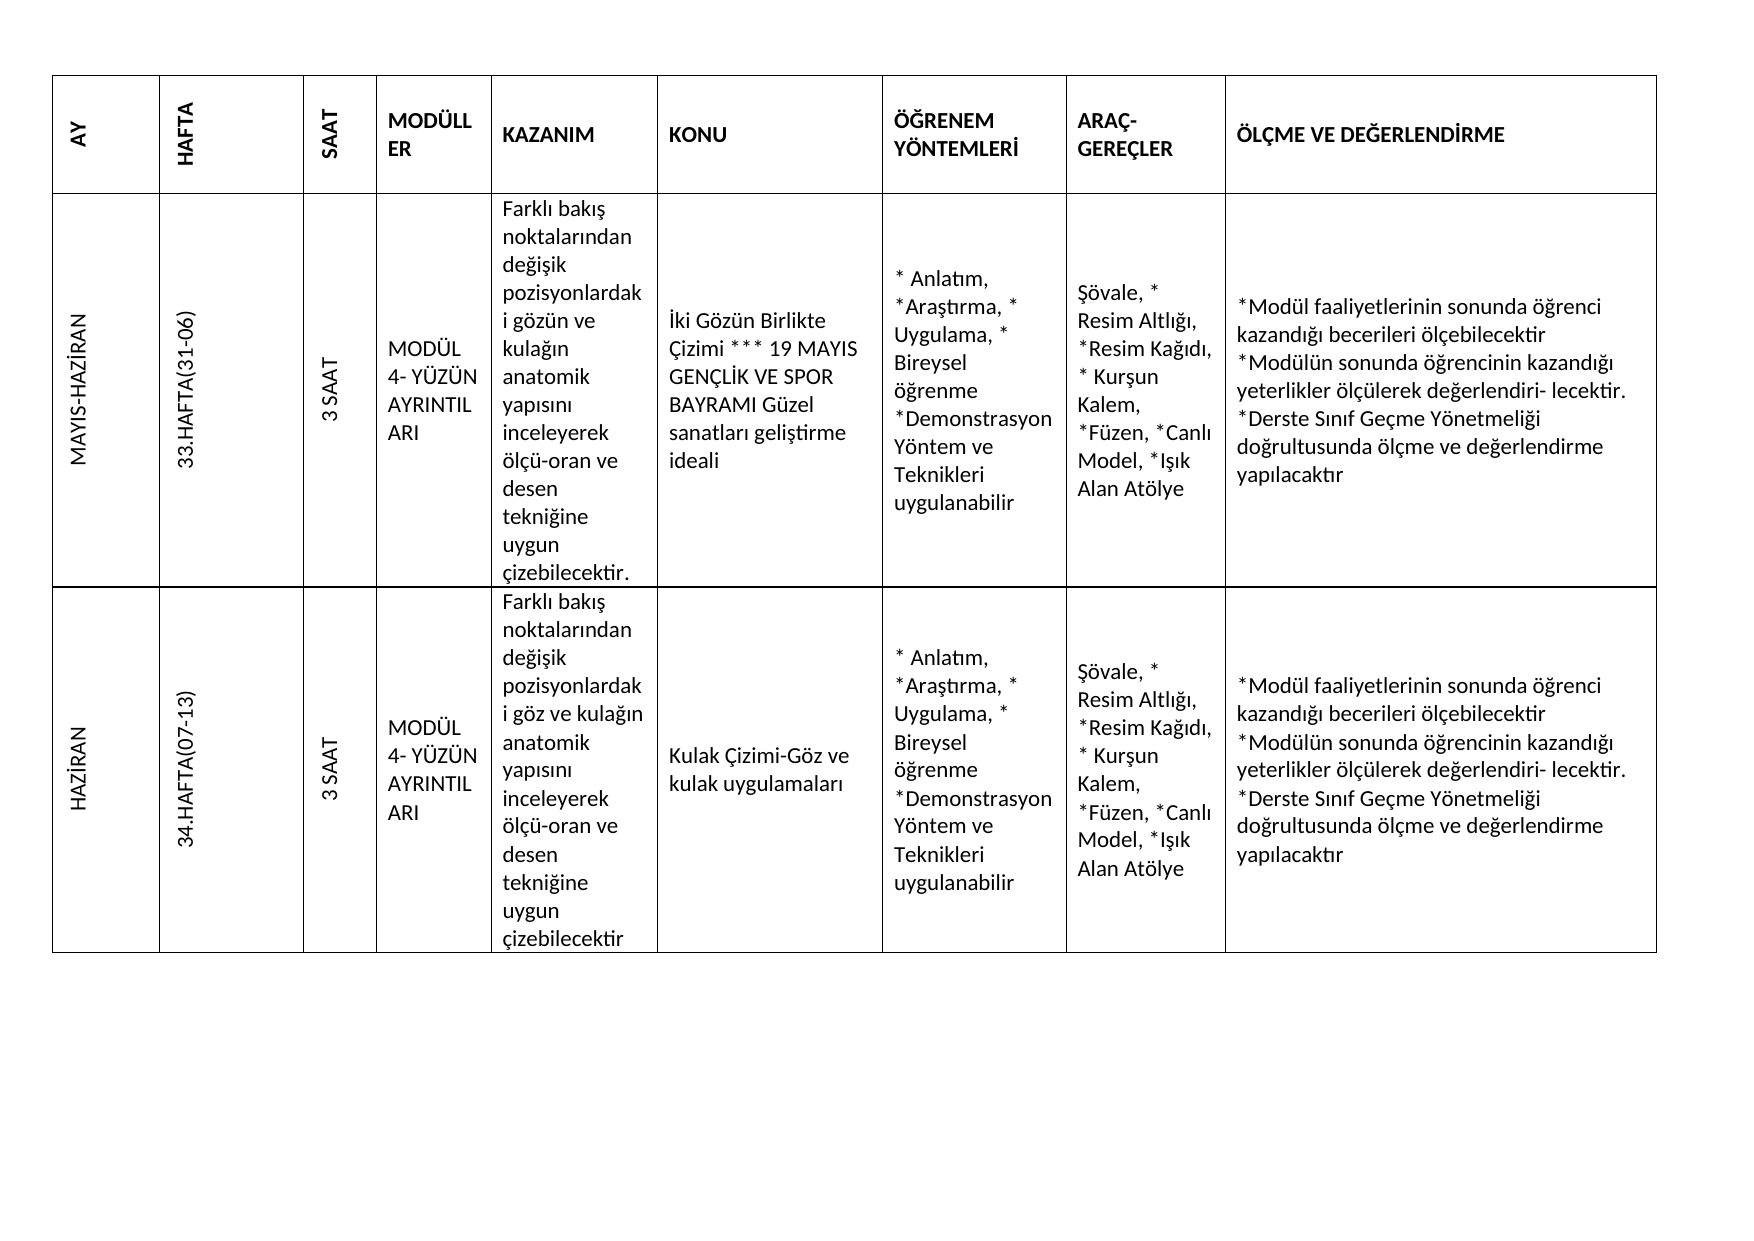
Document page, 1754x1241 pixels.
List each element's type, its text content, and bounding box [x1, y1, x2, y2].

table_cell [1067, 588, 1225, 952]
table_header ÖĞRENEM YÖNTEMLERİ [883, 76, 1066, 193]
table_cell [883, 588, 1066, 952]
table_cell İki Gözün Birlikte Çizimi *** 19 MAYIS GENÇLİK VE SPOR BAYRAMI Güzel sanatları geliştirme ideali [658, 194, 882, 586]
table_cell * Anlatım, *Araştırma, * Uygulama, * Bireysel öğrenme *Demonstrasyon Yöntem ve Teknikleri uygulanabilir [883, 194, 1066, 586]
table_cell MODÜL 4- YÜZÜN AYRINTILARI [377, 194, 491, 586]
table_header SAAT [304, 76, 376, 193]
table_header AY [53, 76, 159, 193]
table_header ÖLÇME VE DEĞERLENDİRME [1226, 76, 1656, 193]
table_cell MAYIS-HAZİRAN [53, 194, 159, 586]
table_cell MODÜL 4- YÜZÜN AYRINTILARI [377, 588, 491, 952]
table_cell Farklı bakış noktalarından değişik pozisyonlardaki göz ve kulağın anatomik yapısını inceleyerek ölçü-oran ve desen tekniğine uygun çizebilecektir [492, 588, 657, 952]
table_cell 33.HAFTA(31-06) [160, 194, 303, 586]
table_header ARAÇ-GEREÇLER [1067, 76, 1225, 193]
table_cell Şövale, * Resim Altlığı, *Resim Kağıdı, * Kurşun Kalem, *Füzen, *Canlı Model, *Işık Alan Atölye [1067, 194, 1225, 586]
table_header KAZANIM [492, 76, 657, 193]
table_cell HAZİRAN [53, 588, 159, 952]
table_cell 3 SAAT [304, 194, 376, 586]
table_header MODÜLLER [377, 76, 491, 193]
table_header HAFTA [160, 76, 303, 193]
table_cell 34.HAFTA(07-13) [160, 588, 303, 952]
table_cell *Modül faaliyetlerinin sonunda öğrenci kazandığı becerileri ölçebilecektir *Modülün sonunda öğrencinin kazandığı yeterlikler ölçülerek değerlendiri- lecektir. *Derste Sınıf Geçme Yönetmeliği doğrultusunda ölçme ve değerlendirme yapılacaktır [1226, 588, 1656, 952]
table_cell Kulak Çizimi-Göz ve kulak uygulamaları [658, 588, 882, 952]
table_header KONU [658, 76, 882, 193]
table_cell *Modül faaliyetlerinin sonunda öğrenci kazandığı becerileri ölçebilecektir *Modülün sonunda öğrencinin kazandığı yeterlikler ölçülerek değerlendiri- lecektir. *Derste Sınıf Geçme Yönetmeliği doğrultusunda ölçme ve değerlendirme yapılacaktır [1226, 194, 1656, 586]
table_cell Farklı bakış noktalarından değişik pozisyonlardaki gözün ve kulağın anatomik yapısını inceleyerek ölçü-oran ve desen tekniğine uygun çizebilecektir. [492, 194, 657, 586]
table_cell 3 SAAT [304, 588, 376, 952]
